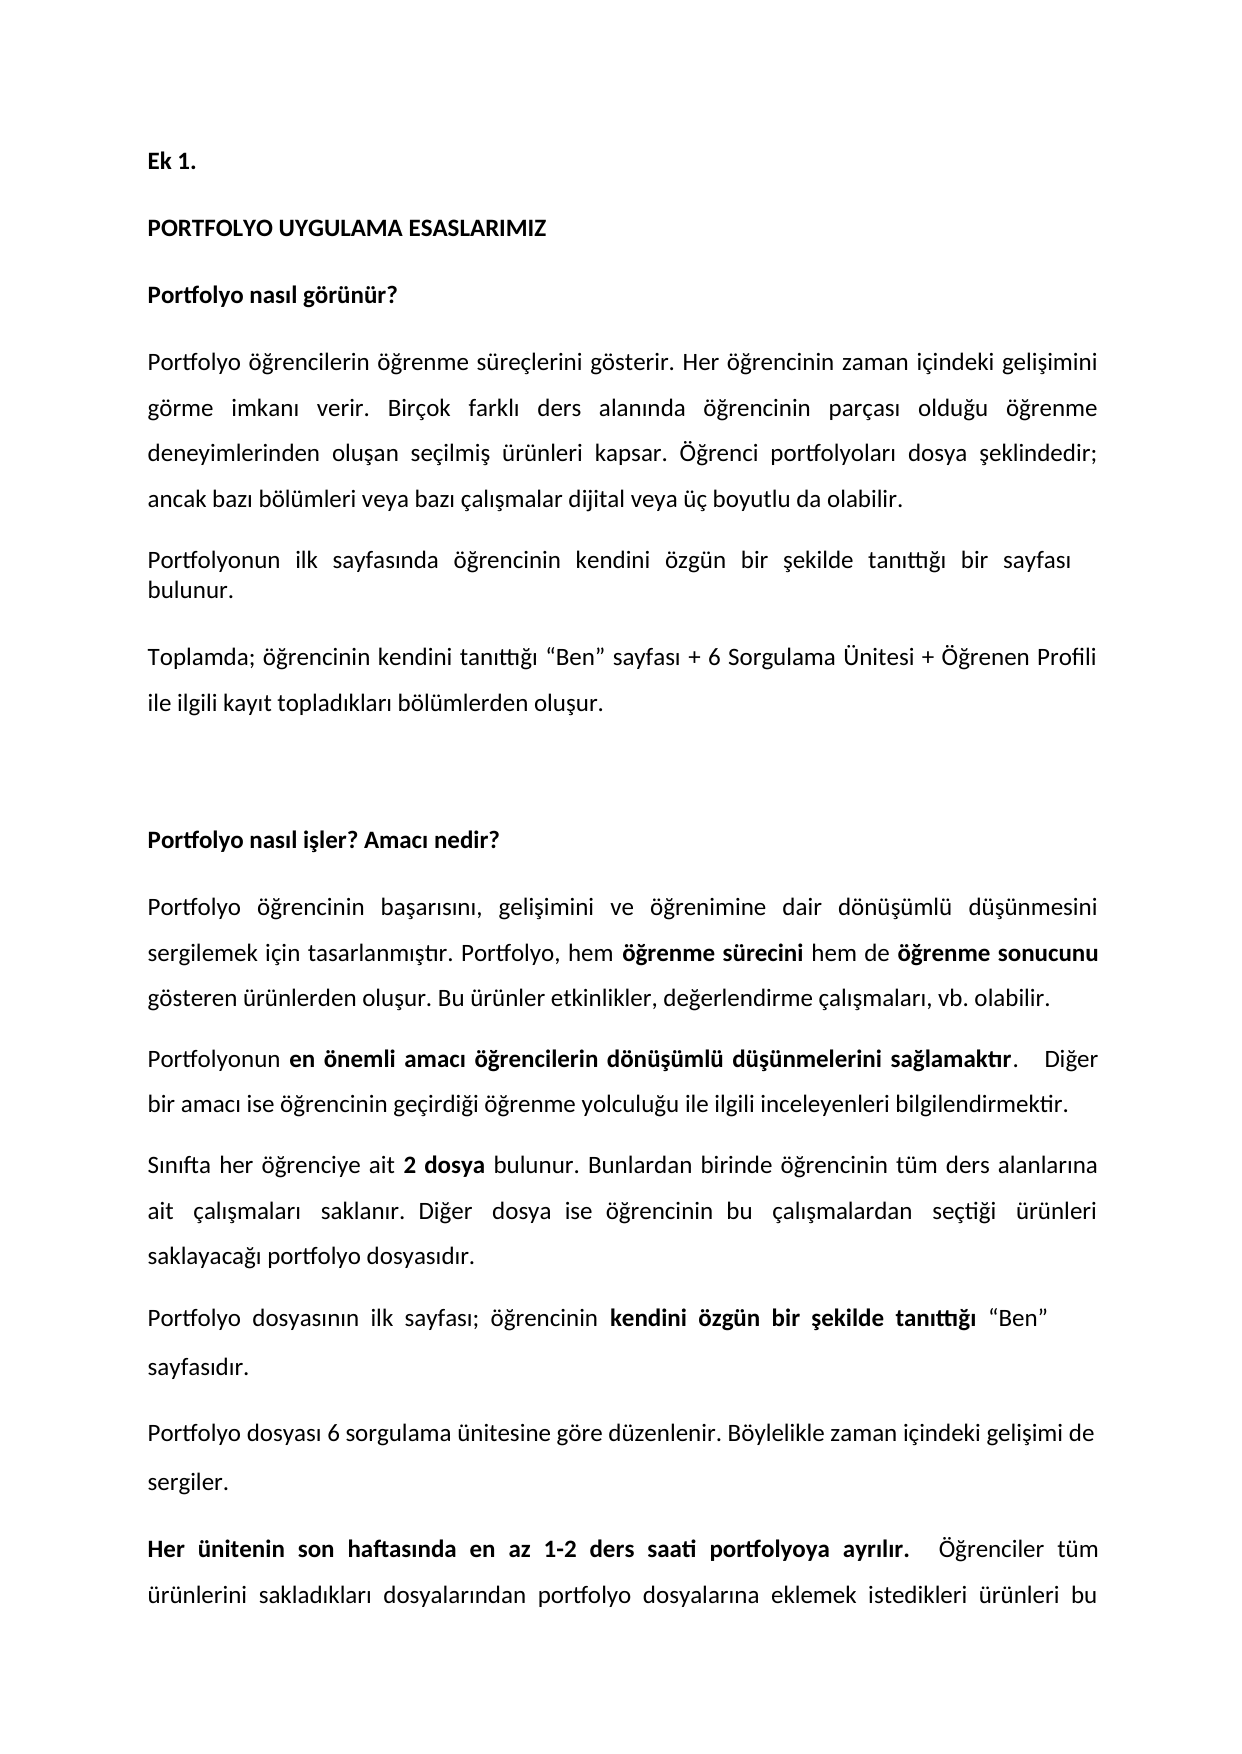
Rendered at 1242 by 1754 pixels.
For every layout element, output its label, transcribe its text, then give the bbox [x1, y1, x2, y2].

text Portfolyo nasıl işler? Amacı nedir? [147, 824, 504, 855]
text Portfolyo dosyası 6 sorgulama ünitesine göre düzenlenir. Böylelikle zaman içindeki gelişimi de [147, 1417, 1098, 1448]
text Toplamda; öğrencinin kendini tanıttığı “Ben” sayfası + 6 Sorgulama Ünitesi + Öğrenen Profili ile ilgili kayıt topladıkları bölümlerden oluşur. [147, 641, 1098, 717]
text Sınıfta her öğrenciye ait 2 dosya bulunur. Bunlardan birinde öğrencinin tüm ders alanlarına ait çalışmaları saklanır. Diğer dosya ise öğrencinin bu çalışmalardan seçtiği ürünleri saklayacağı portfolyo dosyasıdır. [147, 1149, 1098, 1271]
text sergiler. [147, 1466, 232, 1497]
text PORTFOLYO UYGULAMA ESASLARIMIZ [147, 213, 552, 243]
text Portfolyo nasıl görünür? [147, 279, 402, 310]
text Portfolyo dosyasının ilk sayfası; öğrencinin kendini özgün bir şekilde tanıttığı “Ben” [147, 1302, 1099, 1332]
text sayfasıdır. [147, 1351, 251, 1381]
text Portfolyo öğrencinin başarısını, gelişimini ve öğrenimine dair dönüşümlü düşünmesini sergilemek için tasarlanmıştır. Portfolyo, hem öğrenme sürecini hem de öğrenme sonucunu gösteren ürünlerden oluşur. Bu ürünler etkinlikler, değerlendirme çalışmaları, vb. olabilir. [147, 891, 1099, 1013]
text Portfolyo öğrencilerin öğrenme süreçlerini gösterir. Her öğrencinin zaman içindeki gelişimini görme imkanı verir. Birçok farklı ders alanında öğrencinin parçası olduğu öğrenme deneyimlerinden oluşan seçilmiş ürünleri kapsar. Öğrenci portfolyoları dosya şeklindedir; ancak bazı bölümleri veya bazı çalışmalar dijital veya üç boyutlu da olabilir. [147, 346, 1099, 514]
text Portfolyonun en önemli amacı öğrencilerin dönüşümlü düşünmelerini sağlamaktır. Diğer bir amacı ise öğrencinin geçirdiği öğrenme yolculuğu ile ilgili inceleyenleri bilgilendirmektir. [147, 1043, 1098, 1119]
text Portfolyonun ilk sayfasında öğrencinin kendini özgün bir şekilde tanıttığı bir sayfası bulunur. [147, 544, 1073, 605]
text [147, 1533, 1099, 1609]
text Ek 1. [147, 146, 202, 176]
